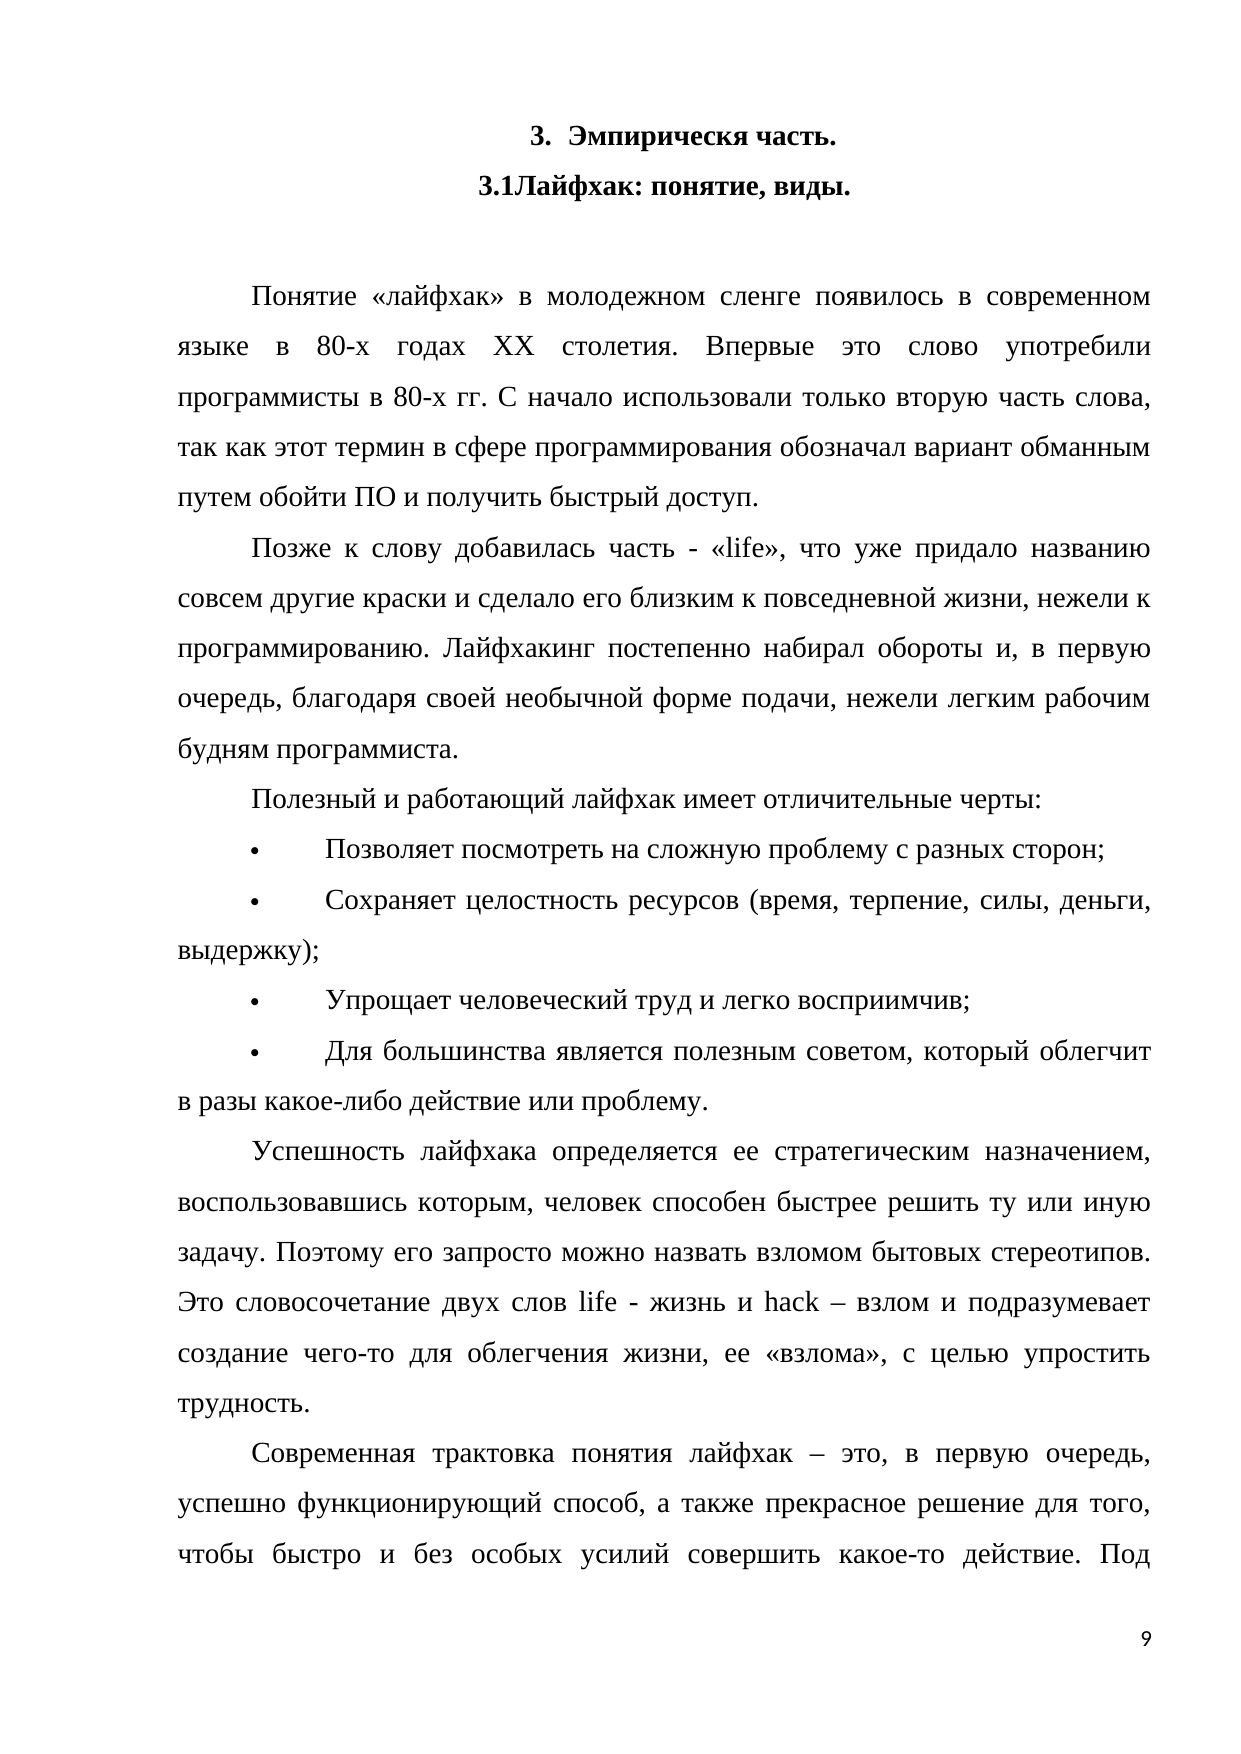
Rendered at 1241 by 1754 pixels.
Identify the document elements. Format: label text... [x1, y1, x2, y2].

list Упрощает человеческий труд и легко восприимчив; [177, 982, 1152, 1016]
list Позволяет посмотреть на сложную проблему с разных сторон; [177, 832, 1152, 865]
text Полезный и работающий лайфхак имеет отличительные черты: [177, 781, 1152, 815]
list Сохраняет целостность ресурсов (время, терпение, силы, деньги, выдержку); [177, 882, 1152, 966]
text Позже к слову добавилась часть - «life», что уже придало названию совсем другие краски и сделало его близким к повседневной жизни, нежели к программированию. Лайфхакинг постепенно набирал обороты и, в первую очередь, благодаря своей необычной форме подачи, нежели легким рабочим будням программиста. [177, 530, 1152, 764]
text 3.1Лайфхак: понятие, виды. [177, 168, 1152, 202]
list Эмпирическя часть. [215, 118, 1152, 152]
text Успешность лайфхака определяется ее стратегическим назначением, воспользовавшись которым, человек способен быстрее решить ту или иную задачу. Поэтому его запросто можно назвать взломом бытовых стереотипов. Это словосочетание двух слов life - жизнь и hack – взлом и подразумевает создание чего-то для облегчения жизни, ее «взлома», с целью упростить трудность. [177, 1133, 1152, 1418]
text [177, 1435, 1152, 1569]
list Для большинства является полезным советом, который облегчит в разы какое-либо действие или проблему. [177, 1033, 1152, 1117]
text Понятие «лайфхак» в молодежном сленге появилось в современном языке в 80-х годах ХХ столетия. Впервые это слово употребили программисты в 80-х гг. С начало использовали только вторую часть слова, так как этот термин в сфере программирования обозначал вариант обманным путем обойти ПО и получить быстрый доступ. [177, 278, 1152, 513]
